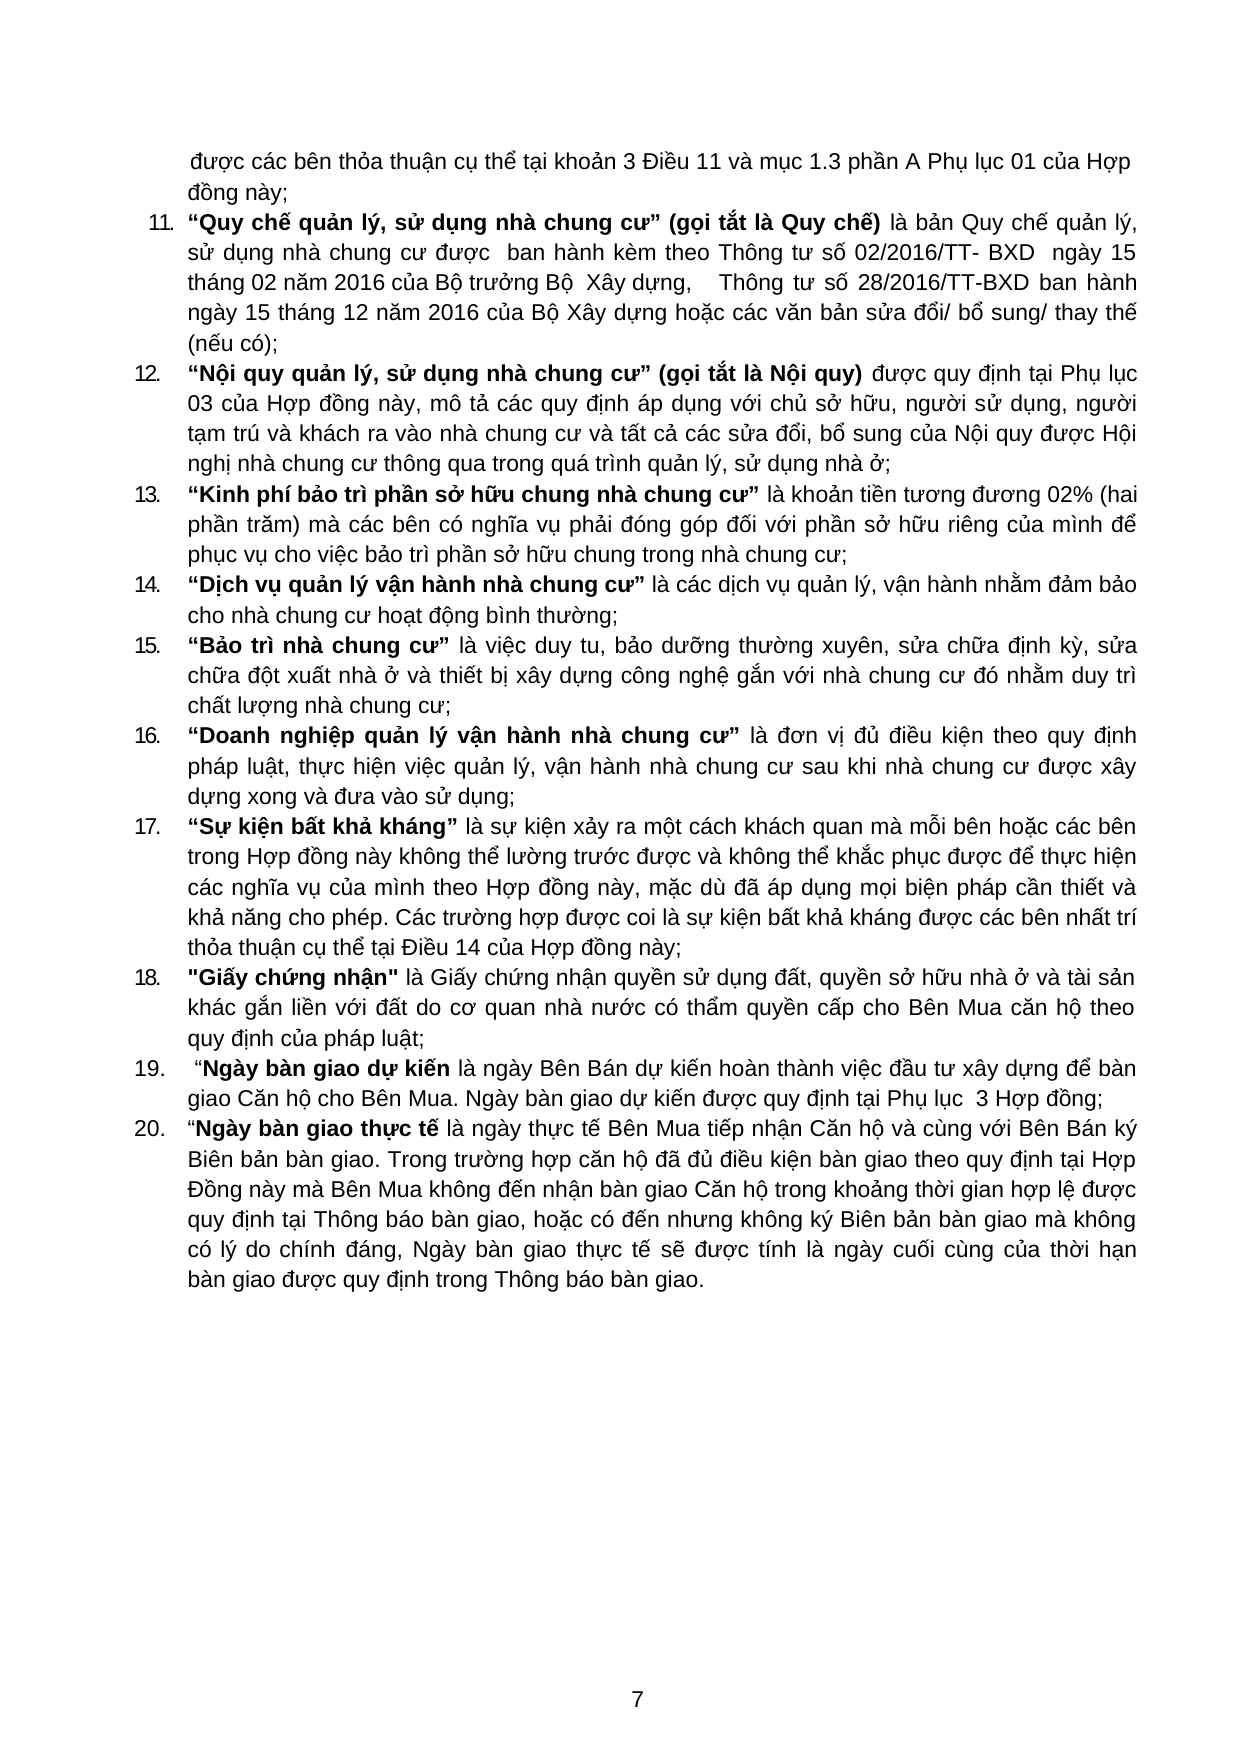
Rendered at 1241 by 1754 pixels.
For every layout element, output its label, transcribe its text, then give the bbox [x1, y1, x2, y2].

list “Ngày bàn giao dự kiến là ngày Bên Bán dự kiến hoàn thành việc đầu tư xây dựng để bàn giao Căn hộ cho Bên Mua. Ngày bàn giao dự kiến được quy định tại Phụ lục 3 Hợp đồng; [134, 1055, 1138, 1111]
list “Quy chế quản lý, sử dụng nhà chung cư” (gọi tắt là Quy chế) là bản Quy chế quản lý, sử dụng nhà chung cư được ban hành kèm theo Thông tư số 02/2016/TT- BXD ngày 15 tháng 02 năm 2016 của Bộ trưởng Bộ Xây dựng, Thông tư số 28/2016/TT-BXD ban hành ngày 15 tháng 12 năm 2016 của Bộ Xây dựng hoặc các văn bản sửa đổi/ bổ sung/ thay thế (nếu có); [148, 209, 1138, 356]
list “Nội quy quản lý, sử dụng nhà chung cư” (gọi tắt là Nội quy) được quy định tại Phụ lục 03 của Hợp đồng này, mô tả các quy định áp dụng với chủ sở hữu, người sử dụng, người tạm trú và khách ra vào nhà chung cư và tất cả các sửa đổi, bổ sung của Nội quy được Hội nghị nhà chung cư thông qua trong quá trình quản lý, sử dụng nhà ở; [134, 360, 1138, 477]
list “Kinh phí bảo trì phần sở hữu chung nhà chung cư” là khoản tiền tương đương 02% (hai phần trăm) mà các bên có nghĩa vụ phải đóng góp đối với phần sở hữu riêng của mình để phục vụ cho việc bảo trì phần sở hữu chung trong nhà chung cư; [134, 481, 1138, 567]
list “Sự kiện bất khả kháng” là sự kiện xảy ra một cách khách quan mà mỗi bên hoặc các bên trong Hợp đồng này không thể lường trước được và không thể khắc phục được để thực hiện các nghĩa vụ của mình theo Hợp đồng này, mặc dù đã áp dụng mọi biện pháp cần thiết và khả năng cho phép. Các trường hợp được coi là sự kiện bất khả kháng được các bên nhất trí thỏa thuận cụ thể tại Điều 14 của Hợp đồng này; [134, 813, 1138, 960]
list "Giấy chứng nhận" là Giấy chứng nhận quyền sử dụng đất, quyền sở hữu nhà ở và tài sản khác gắn liền với đất do cơ quan nhà nước có thẩm quyền cấp cho Bên Mua căn hộ theo quy định của pháp luật; [134, 964, 1137, 1051]
text được các bên thỏa thuận cụ thể tại khoản 3 Điều 11 và mục 1.3 phần A Phụ lục 01 của Hợp đồng này; [150, 148, 1133, 205]
list “Doanh nghiệp quản lý vận hành nhà chung cư” là đơn vị đủ điều kiện theo quy định pháp luật, thực hiện việc quản lý, vận hành nhà chung cư sau khi nhà chung cư được xây dựng xong và đưa vào sử dụng; [134, 722, 1137, 809]
list “Ngày bàn giao thực tế là ngày thực tế Bên Mua tiếp nhận Căn hộ và cùng với Bên Bán ký Biên bản bàn giao. Trong trường hợp căn hộ đã đủ điều kiện bàn giao theo quy định tại Hợp Đồng này mà Bên Mua không đến nhận bàn giao Căn hộ trong khoảng thời gian hợp lệ được quy định tại Thông báo bàn giao, hoặc có đến nhưng không ký Biên bản bàn giao mà không có lý do chính đáng, Ngày bàn giao thực tế sẽ được tính là ngày cuối cùng của thời hạn bàn giao được quy định trong Thông báo bàn giao. [134, 1115, 1138, 1293]
list “Dịch vụ quản lý vận hành nhà chung cư” là các dịch vụ quản lý, vận hành nhằm đảm bảo cho nhà chung cư hoạt động bình thường; [134, 571, 1137, 628]
list “Bảo trì nhà chung cư” là việc duy tu, bảo dưỡng thường xuyên, sửa chữa định kỳ, sửa chữa đột xuất nhà ở và thiết bị xây dựng công nghệ gắn với nhà chung cư đó nhằm duy trì chất lượng nhà chung cư; [134, 632, 1138, 719]
